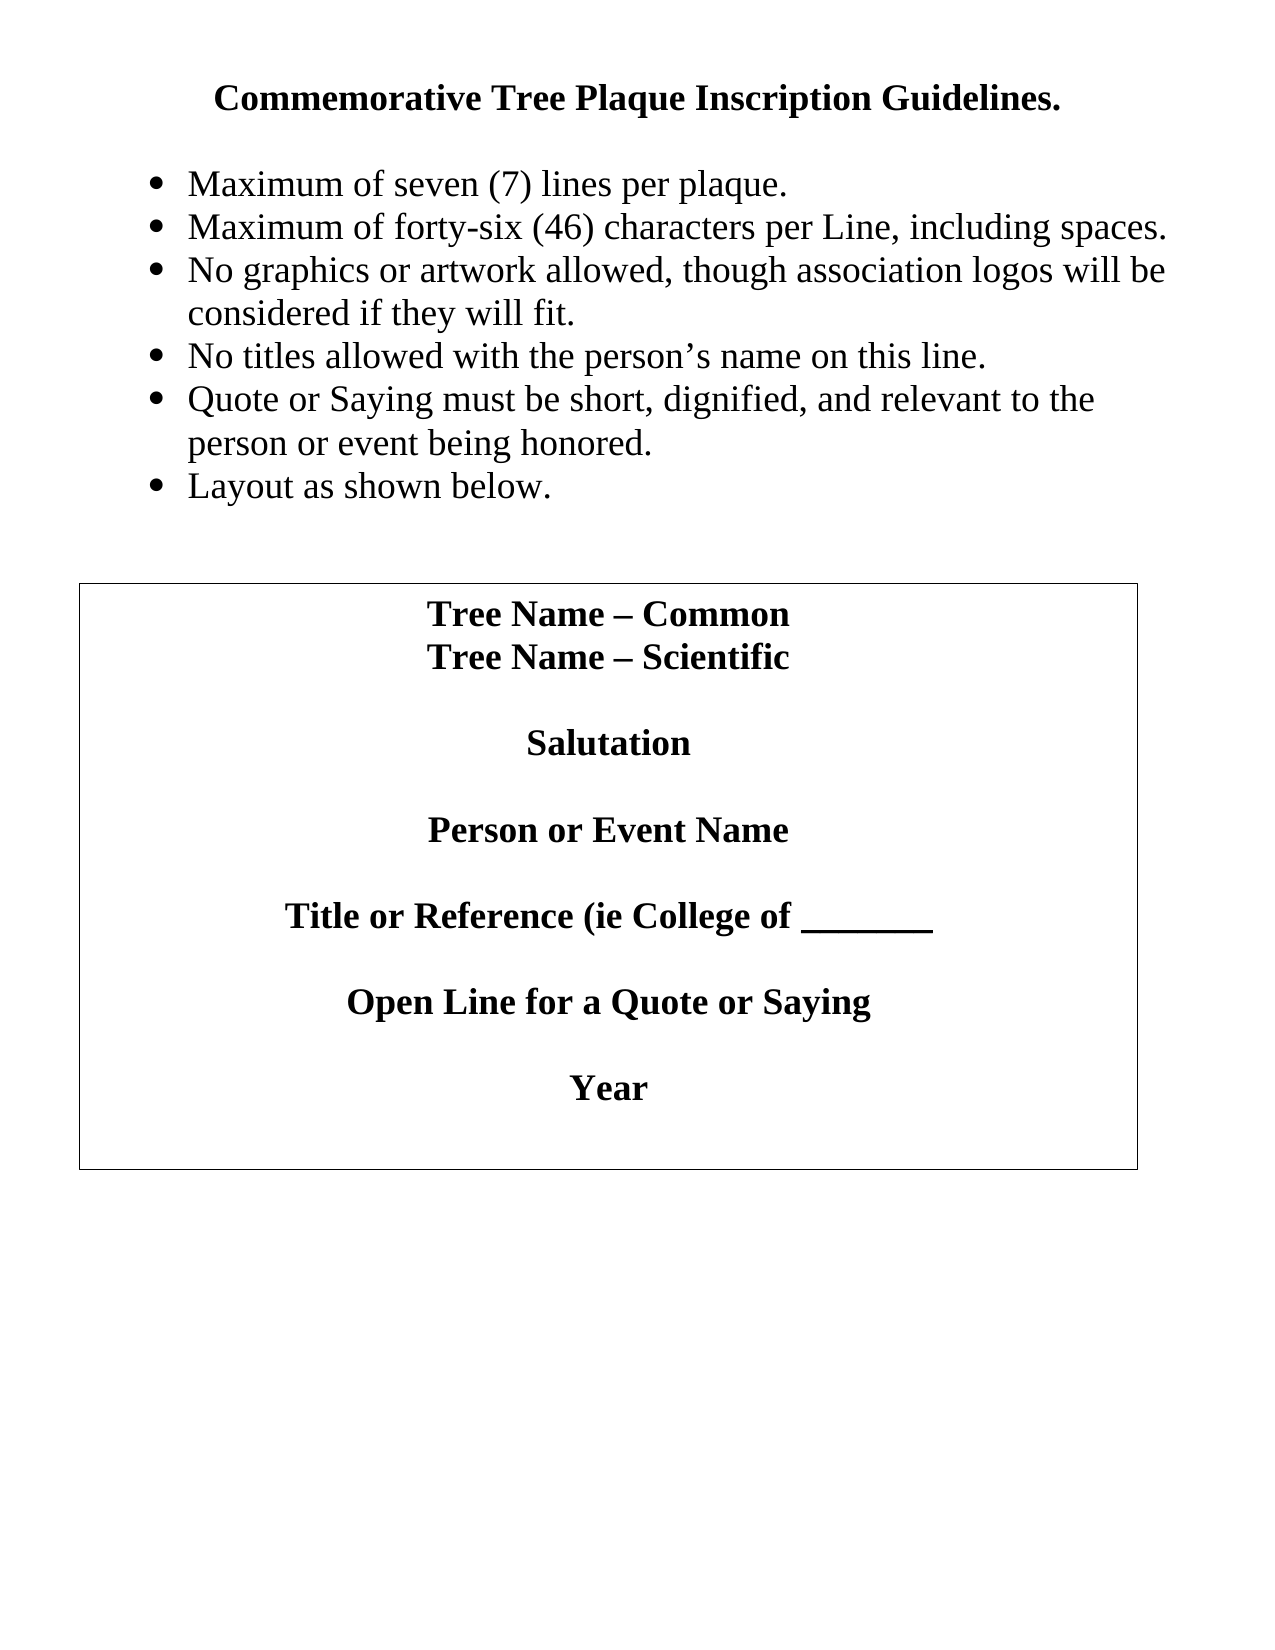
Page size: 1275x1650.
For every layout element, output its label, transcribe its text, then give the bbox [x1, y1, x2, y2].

list Maximum of forty-six (46) characters per Line, including spaces. [150, 204, 1200, 247]
list Quote or Saying must be short, dignified, and relevant to the person or event being honored. [150, 377, 1200, 463]
text Commemorative Tree Plaque Inscription Guidelines. [75, 75, 1200, 118]
list Maximum of seven (7) lines per plaque. [150, 161, 1200, 204]
list No titles allowed with the person’s name on this line. [150, 334, 1200, 377]
list Layout as shown below. [150, 463, 1200, 506]
list No graphics or artwork allowed, though association logos will be considered if they will fit. [150, 247, 1200, 334]
